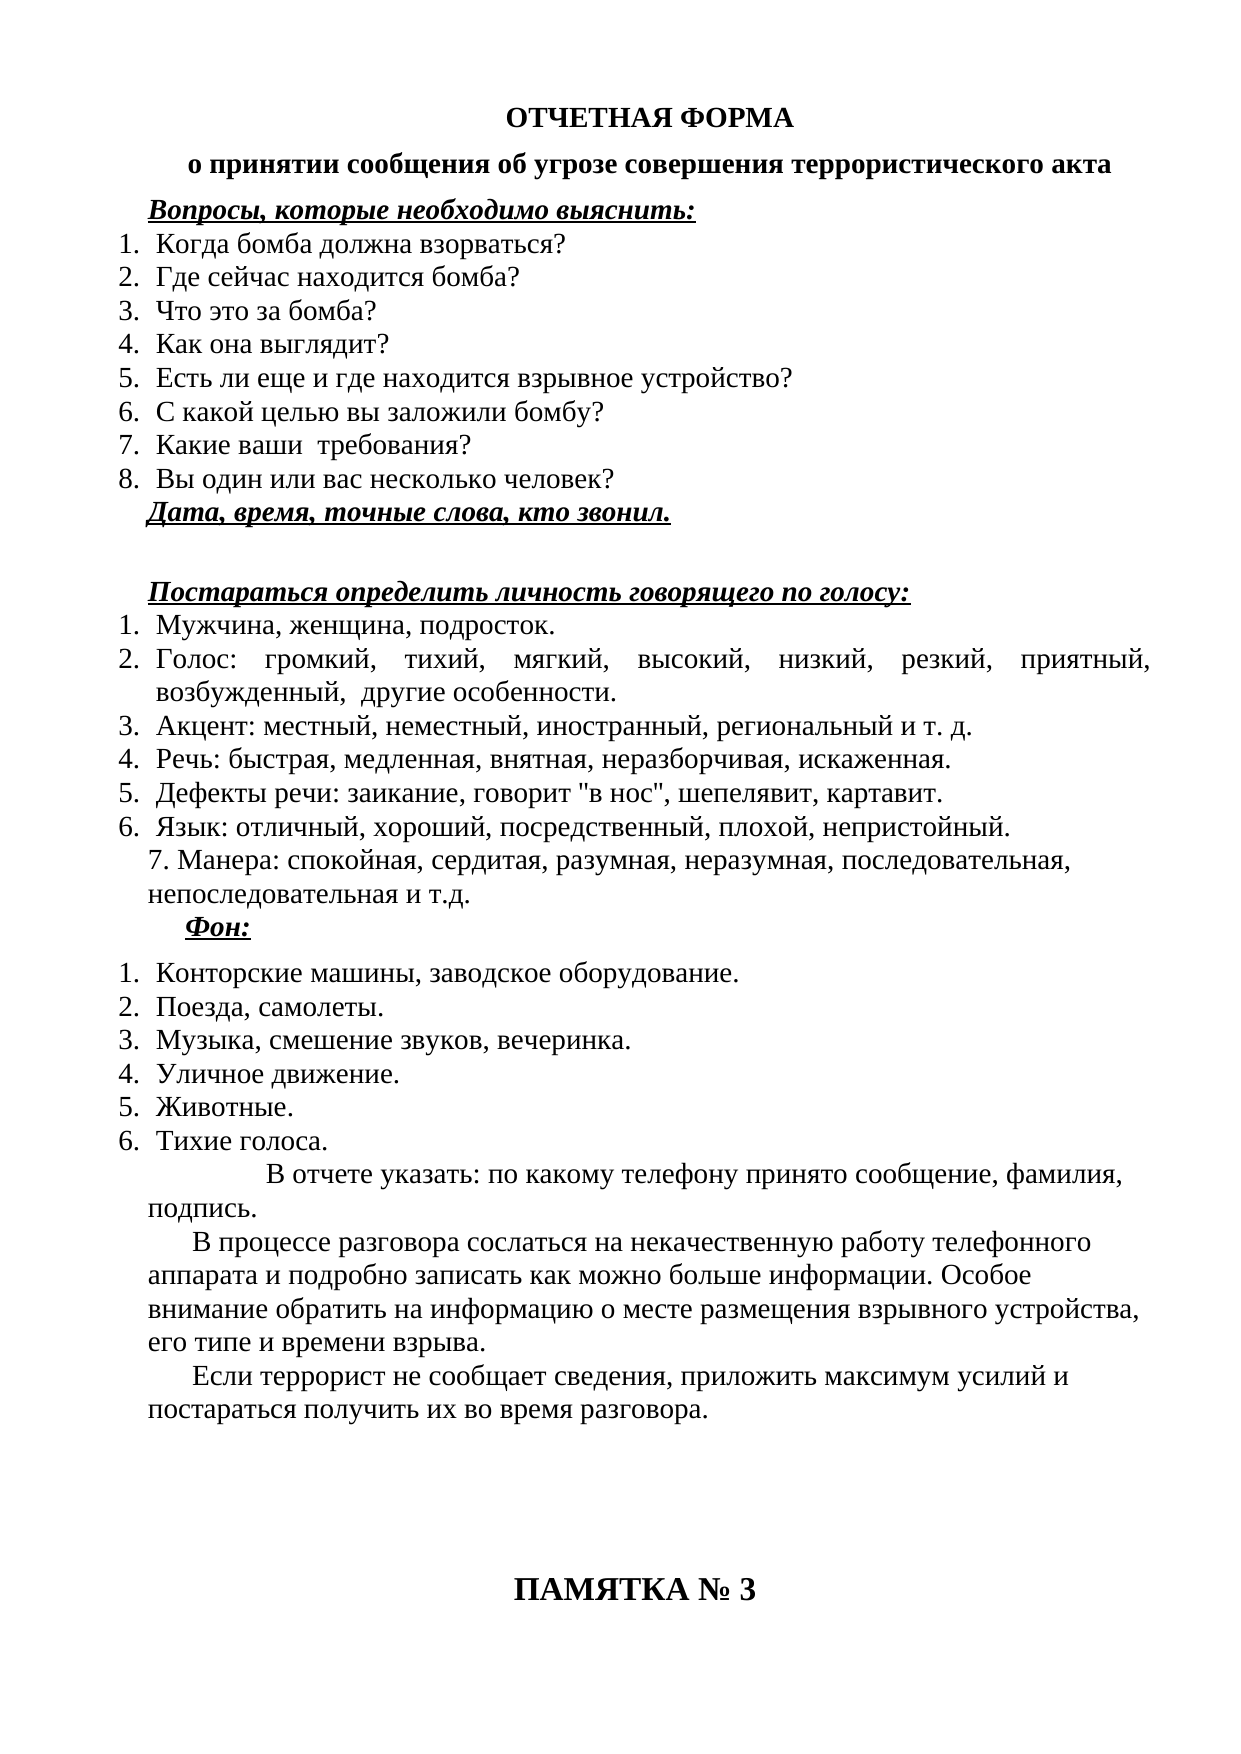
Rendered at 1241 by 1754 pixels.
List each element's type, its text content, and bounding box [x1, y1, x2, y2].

list Где сейчас находится бомба? [118, 259, 1152, 293]
list Что это за бомба? [118, 293, 1152, 327]
list Язык: отличный, хороший, посредственный, плохой, непристойный. [118, 809, 1152, 842]
list Поезда, самолеты. [118, 989, 1152, 1022]
text Дата, время, точные слова, кто звонил. [148, 494, 1152, 528]
list Как она выглядит? [118, 327, 1152, 360]
list Голос: громкий, тихий, мягкий, высокий, низкий, резкий, приятный, возбужденный, другие особенности. [118, 641, 1152, 708]
list Акцент: местный, неместный, иностранный, региональный и т. д. [118, 708, 1152, 742]
list Когда бомба должна взорваться? [118, 226, 1152, 259]
text Вопросы, которые необходимо выяснить: [148, 192, 1152, 226]
list С какой целью вы заложили бомбу? [118, 394, 1152, 427]
list Животные. [118, 1089, 1152, 1123]
list Какие ваши требования? [118, 427, 1152, 461]
text В отчете указать: по какому телефону принято сообщение, фамилия, подпись. [148, 1157, 1152, 1224]
text о принятии сообщения об угрозе совершения террористического акта [148, 146, 1152, 180]
list Конторские машины, заводское оборудование. [118, 955, 1152, 989]
text В процессе разговора сослаться на некачественную работу телефонного аппарата и подробно записать как можно больше информации. Особое внимание обратить на информацию о месте размещения взрывного устройства, его типе и времени взрыва. [148, 1224, 1152, 1358]
text Фон: [148, 909, 1152, 943]
list Речь: быстрая, медленная, внятная, неразборчивая, искаженная. [118, 742, 1152, 775]
text 7. Манера: спокойная, сердитая, разумная, неразумная, последовательная, непоследовательная и т.д. [148, 842, 1152, 909]
list Уличное движение. [118, 1056, 1152, 1089]
text ПАМЯТКА № 3 [118, 1569, 1152, 1607]
text ОТЧЕТНАЯ ФОРМА [148, 100, 1152, 134]
list Мужчина, женщина, подросток. [118, 607, 1152, 641]
list Дефекты речи: заикание, говорит ''в нос'', шепелявит, картавит. [118, 775, 1152, 809]
list Музыка, смешение звуков, вечеринка. [118, 1022, 1152, 1056]
list Есть ли еще и где находится взрывное устройство? [118, 360, 1152, 394]
text Постараться определить личность говорящего по голосу: [148, 574, 1152, 607]
list Вы один или вас несколько человек? [118, 461, 1152, 494]
list Тихие голоса. [118, 1123, 1152, 1157]
text Если террорист не сообщает сведения, приложить максимум усилий и постараться получить их во время разговора. [148, 1358, 1152, 1425]
